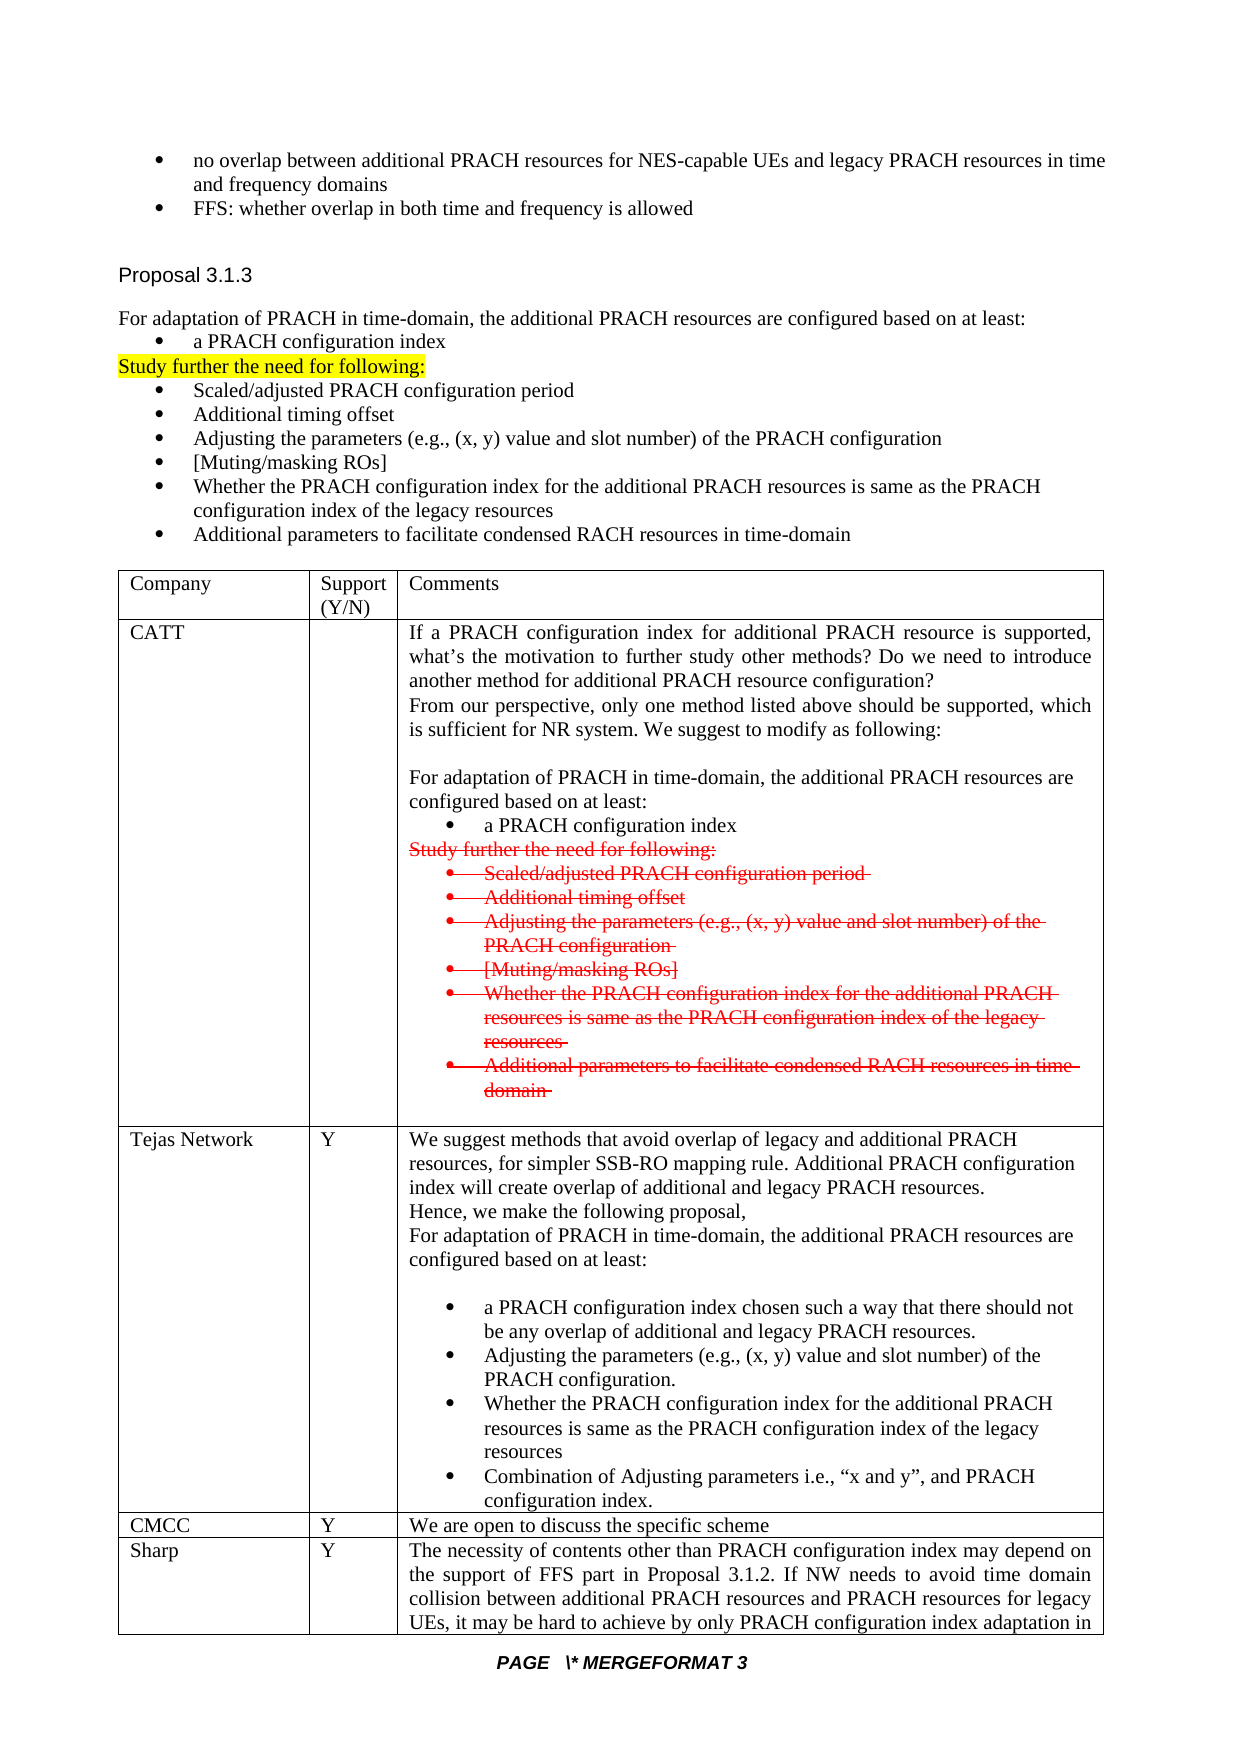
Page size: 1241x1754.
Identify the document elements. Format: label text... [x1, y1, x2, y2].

table_header Comments [398, 571, 1103, 619]
table_cell We suggest methods that avoid overlap of legacy and additional PRACH resources, for simpler SSB-RO mapping rule. Additional PRACH configuration index will create overlap of additional and legacy PRACH resources. Hence, we make the following proposal, For adaptation of PRACH in time-domain, the additional PRACH resources are configured based on at least: a PRACH configuration index chosen such a way that there should not be any overlap of additional and legacy PRACH resources. Adjusting the parameters (e.g., (x, y) value and slot number) of the PRACH configuration. Whether the PRACH configuration index for the additional PRACH resources is same as the PRACH configuration index of the legacy resources Combination of Adjusting parameters i.e., “x and y”, and PRACH configuration index. [398, 1127, 1103, 1512]
list FFS: whether overlap in both time and frequency is allowed [156, 196, 1122, 220]
list Additional parameters to facilitate condensed RACH resources in time-domain [156, 522, 1122, 546]
list [Muting/masking ROs] [156, 450, 1122, 474]
table_cell [310, 620, 397, 1126]
list Additional timing offset [156, 402, 1122, 426]
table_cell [398, 1538, 1103, 1634]
table_cell Y [310, 1513, 397, 1537]
table_cell Tejas Network [119, 1127, 309, 1512]
text For adaptation of PRACH in time-domain, the additional PRACH resources are configured based on at least: [118, 305, 1122, 329]
table_cell If a PRACH configuration index for additional PRACH resource is supported, what’s the motivation to further study other methods? Do we need to introduce another method for additional PRACH resource configuration? From our perspective, only one method listed above should be supported, which is sufficient for NR system. We suggest to modify as following: For adaptation of PRACH in time-domain, the additional PRACH resources are configured based on at least: a PRACH configuration index Study further the need for following: Scaled/adjusted PRACH configuration period Additional timing offset Adjusting the parameters (e.g., (x, y) value and slot number) of the PRACH configuration [Muting/masking ROs] Whether the PRACH configuration index for the additional PRACH resources is same as the PRACH configuration index of the legacy resources Additional parameters to facilitate condensed RACH resources in time-domain [398, 620, 1103, 1126]
table_cell Y [310, 1127, 397, 1512]
list Adjusting the parameters (e.g., (x, y) value and slot number) of the PRACH configuration [156, 426, 1122, 450]
table_header Company [119, 571, 309, 619]
table_header Support (Y/N) [310, 571, 397, 619]
table_cell CATT [119, 620, 309, 1126]
table_cell We are open to discuss the specific scheme [398, 1513, 1103, 1537]
table_cell CMCC [119, 1513, 309, 1537]
table_cell Y [310, 1538, 397, 1634]
list no overlap between additional PRACH resources for NES-capable UEs and legacy PRACH resources in time and frequency domains [156, 148, 1122, 196]
list a PRACH configuration index [156, 329, 1122, 353]
text Study further the need for following: [118, 353, 1122, 378]
subtitle Proposal 3.1.3 [118, 263, 1122, 287]
list Whether the PRACH configuration index for the additional PRACH resources is same as the PRACH configuration index of the legacy resources [156, 474, 1122, 522]
table_cell Sharp [119, 1538, 309, 1634]
list Scaled/adjusted PRACH configuration period [156, 378, 1122, 402]
